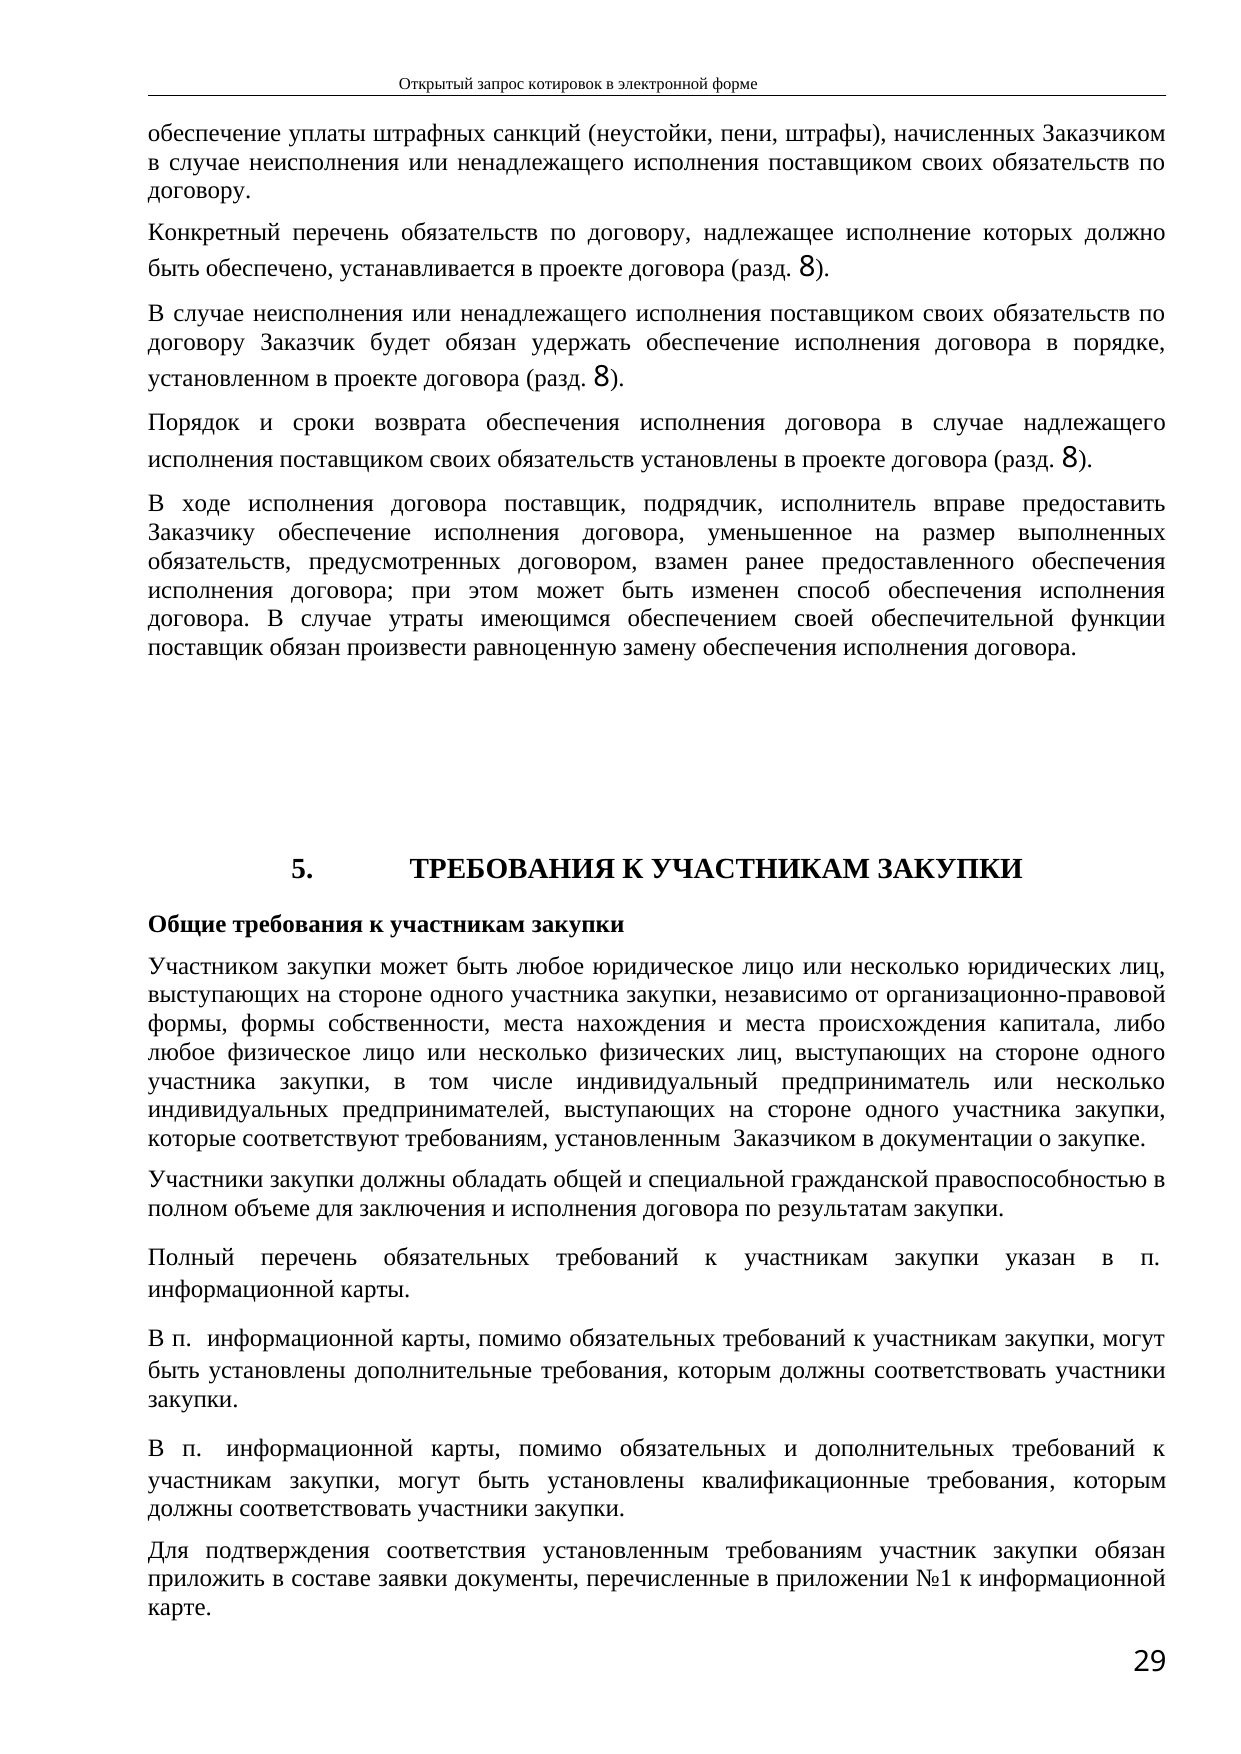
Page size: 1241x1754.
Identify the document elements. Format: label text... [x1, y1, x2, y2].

list Участником закупки может быть любое юридическое лицо или несколько юридических лиц, выступающих на стороне одного участника закупки, независимо от организационно-правовой формы, формы собственности, места нахождения и места происхождения капитала, либо любое физическое лицо или несколько физических лиц, выступающих на стороне одного участника закупки, в том числе индивидуальный предприниматель или несколько индивидуальных предпринимателей, выступающих на стороне одного участника закупки, которые соответствуют требованиям, установленным Заказчиком в документации о закупке. [148, 951, 1166, 1152]
list В случае неисполнения или ненадлежащего исполнения поставщиком своих обязательств по договору Заказчик будет обязан удержать обеспечение исполнения договора в порядке, установленном в проекте договора (разд. 8). [148, 298, 1166, 395]
list В п. 0 информационной карты, помимо обязательных и дополнительных требований к участникам закупки, могут быть установлены квалификационные требования, которым должны соответствовать участники закупки. [148, 1425, 1166, 1522]
list Порядок и сроки возврата обеспечения исполнения договора в случае надлежащего исполнения поставщиком своих обязательств установлены в проекте договора (разд. 8). [148, 407, 1166, 476]
list Для подтверждения соответствия установленным требованиям участник закупки обязан приложить в составе заявки документы, перечисленные в приложении №1 к информационной карте. [148, 1535, 1166, 1621]
list Полный перечень обязательных требований к участникам закупки указан в п. 0 информационной карты. [148, 1234, 1166, 1303]
text ТРЕБОВАНИЯ К УЧАСТНИКАМ ЗАКУПКИ [148, 851, 1166, 884]
list В ходе исполнения договора поставщик, подрядчик, исполнитель вправе предоставить Заказчику обеспечение исполнения договора, уменьшенное на размер выполненных обязательств, предусмотренных договором, взамен ранее предоставленного обеспечения исполнения договора; при этом может быть изменен способ обеспечения исполнения договора. В случае утраты имеющимся обеспечением своей обеспечительной функции поставщик обязан произвести равноценную замену обеспечения исполнения договора. [148, 488, 1166, 661]
list Конкретный перечень обязательств по договору, надлежащее исполнение которых должно быть обеспечено, устанавливается в проекте договора (разд. 8). [148, 217, 1166, 285]
list Участники закупки должны обладать общей и специальной гражданской правоспособностью в полном объеме для заключения и исполнения договора по результатам закупки. [148, 1164, 1166, 1222]
list Общие требования к участникам закупки [148, 909, 1166, 938]
list В п. 0 информационной карты, помимо обязательных требований к участникам закупки, могут быть установлены дополнительные требования, которым должны соответствовать участники закупки. [148, 1315, 1166, 1413]
list обеспечение уплаты штрафных санкций (неустойки, пени, штрафы), начисленных Заказчиком в случае неисполнения или ненадлежащего исполнения поставщиком своих обязательств по договору. [148, 118, 1166, 204]
